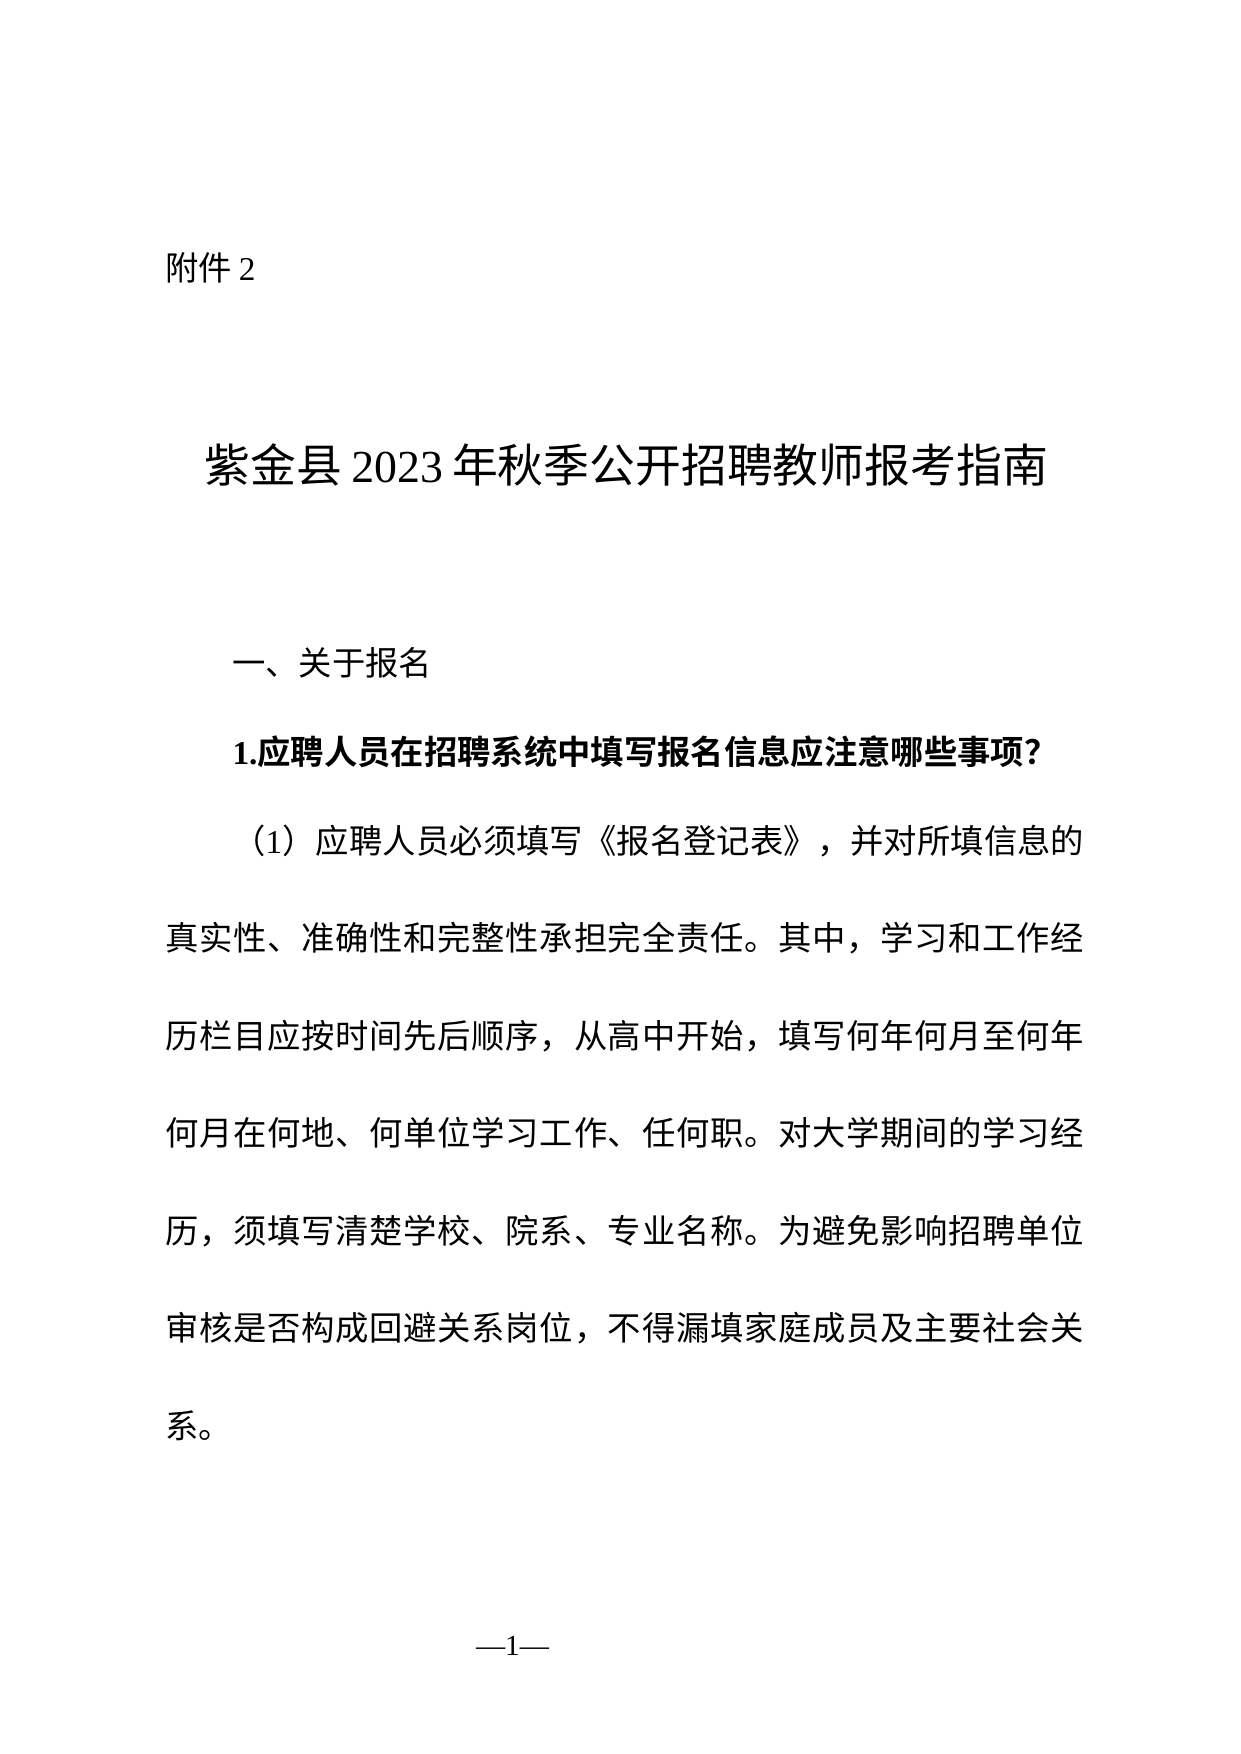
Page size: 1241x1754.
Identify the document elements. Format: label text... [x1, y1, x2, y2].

text 附件2 [165, 233, 1087, 298]
text 一、关于报名 [165, 628, 1087, 693]
text （1）应聘人员必须填写《报名登记表》，并对所填信息的真实性、准确性和完整性承担完全责任。其中，学习和工作经历栏目应按时间先后顺序，从高中开始，填写何年何月至何年何月在何地、何单位学习工作、任何职。对大学期间的学习经历，须填写清楚学校、院系、专业名称。为避免影响招聘单位审核是否构成回避关系岗位，不得漏填家庭成员及主要社会关系。 [165, 806, 1087, 1456]
text 紫金县2023年秋季公开招聘教师报考指南 [165, 413, 1087, 511]
text 1.应聘人员在招聘系统中填写报名信息应注意哪些事项？ [165, 717, 1087, 782]
